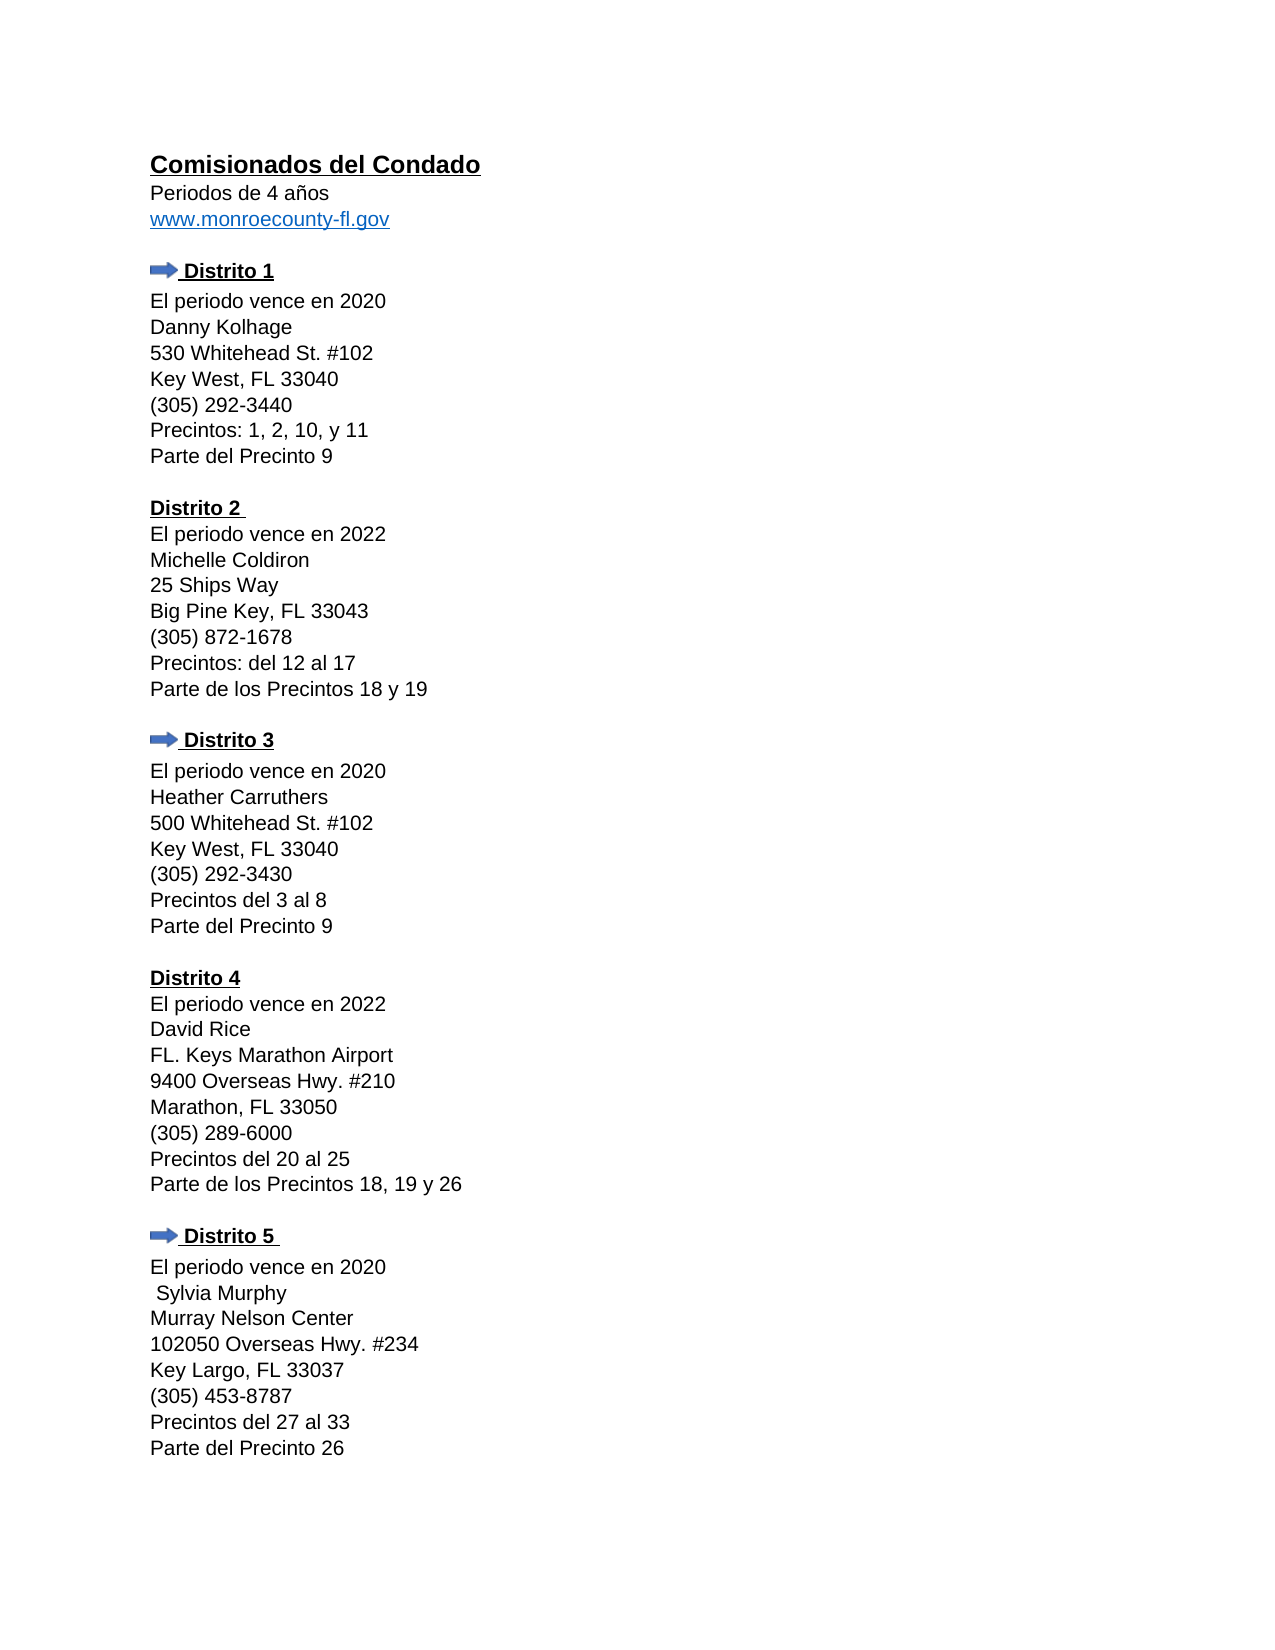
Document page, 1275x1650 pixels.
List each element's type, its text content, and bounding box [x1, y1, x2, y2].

text 530 Whitehead St. #102 [150, 341, 1125, 365]
text Heather Carruthers [150, 785, 1125, 809]
text Distrito 4 [150, 966, 1125, 989]
text Michelle Coldiron [150, 547, 1125, 571]
text FL. Keys Marathon Airport [150, 1043, 1125, 1067]
text Key West, FL 33040 [150, 836, 1125, 860]
text Murray Nelson Center [150, 1306, 1125, 1330]
text Periodos de 4 años [150, 181, 1125, 205]
text El periodo vence en 2020 [150, 759, 1125, 783]
text El periodo vence en 2022 [150, 991, 1125, 1015]
text Sylvia Murphy [150, 1280, 1125, 1304]
picture [150, 731, 178, 748]
text El periodo vence en 2022 [150, 522, 1125, 546]
text Parte del Precinto 9 [150, 444, 1125, 468]
text (305) 872-1678 [150, 625, 1125, 649]
text Key West, FL 33040 [150, 367, 1125, 391]
text Key Largo, FL 33037 [150, 1358, 1125, 1382]
text (305) 453-8787 [150, 1384, 1125, 1408]
text Precintos: 1, 2, 10, y 11 [150, 418, 1125, 442]
text Marathon, FL 33050 [150, 1095, 1125, 1119]
picture [150, 1227, 178, 1244]
text Distrito 1 [150, 258, 1125, 287]
text 9400 Overseas Hwy. #210 [150, 1069, 1125, 1093]
text www.monroecounty-fl.gov [150, 207, 1125, 231]
text Precintos: del 12 al 17 [150, 651, 1125, 675]
text Parte de los Precintos 18 y 19 [150, 677, 1125, 701]
text Danny Kolhage [150, 315, 1125, 339]
text 25 Ships Way [150, 573, 1125, 597]
text 500 Whitehead St. #102 [150, 811, 1125, 834]
text (305) 292-3430 [150, 862, 1125, 886]
text Distrito 2 [150, 496, 1125, 520]
text Parte del Precinto 26 [150, 1435, 1125, 1459]
text Parte del Precinto 9 [150, 914, 1125, 938]
text Parte de los Precintos 18, 19 y 26 [150, 1172, 1125, 1196]
text Precintos del 20 al 25 [150, 1146, 1125, 1170]
text El periodo vence en 2020 [150, 289, 1125, 313]
text 102050 Overseas Hwy. #234 [150, 1332, 1125, 1356]
text David Rice [150, 1017, 1125, 1041]
text Distrito 5 [150, 1224, 1125, 1253]
text Precintos del 27 al 33 [150, 1409, 1125, 1433]
text Big Pine Key, FL 33043 [150, 599, 1125, 623]
text Precintos del 3 al 8 [150, 888, 1125, 912]
text Distrito 3 [150, 728, 1125, 757]
text (305) 289-6000 [150, 1121, 1125, 1144]
picture [150, 262, 178, 279]
text (305) 292-3440 [150, 392, 1125, 416]
text Comisionados del Condado [150, 150, 1125, 179]
text El periodo vence en 2020 [150, 1254, 1125, 1278]
